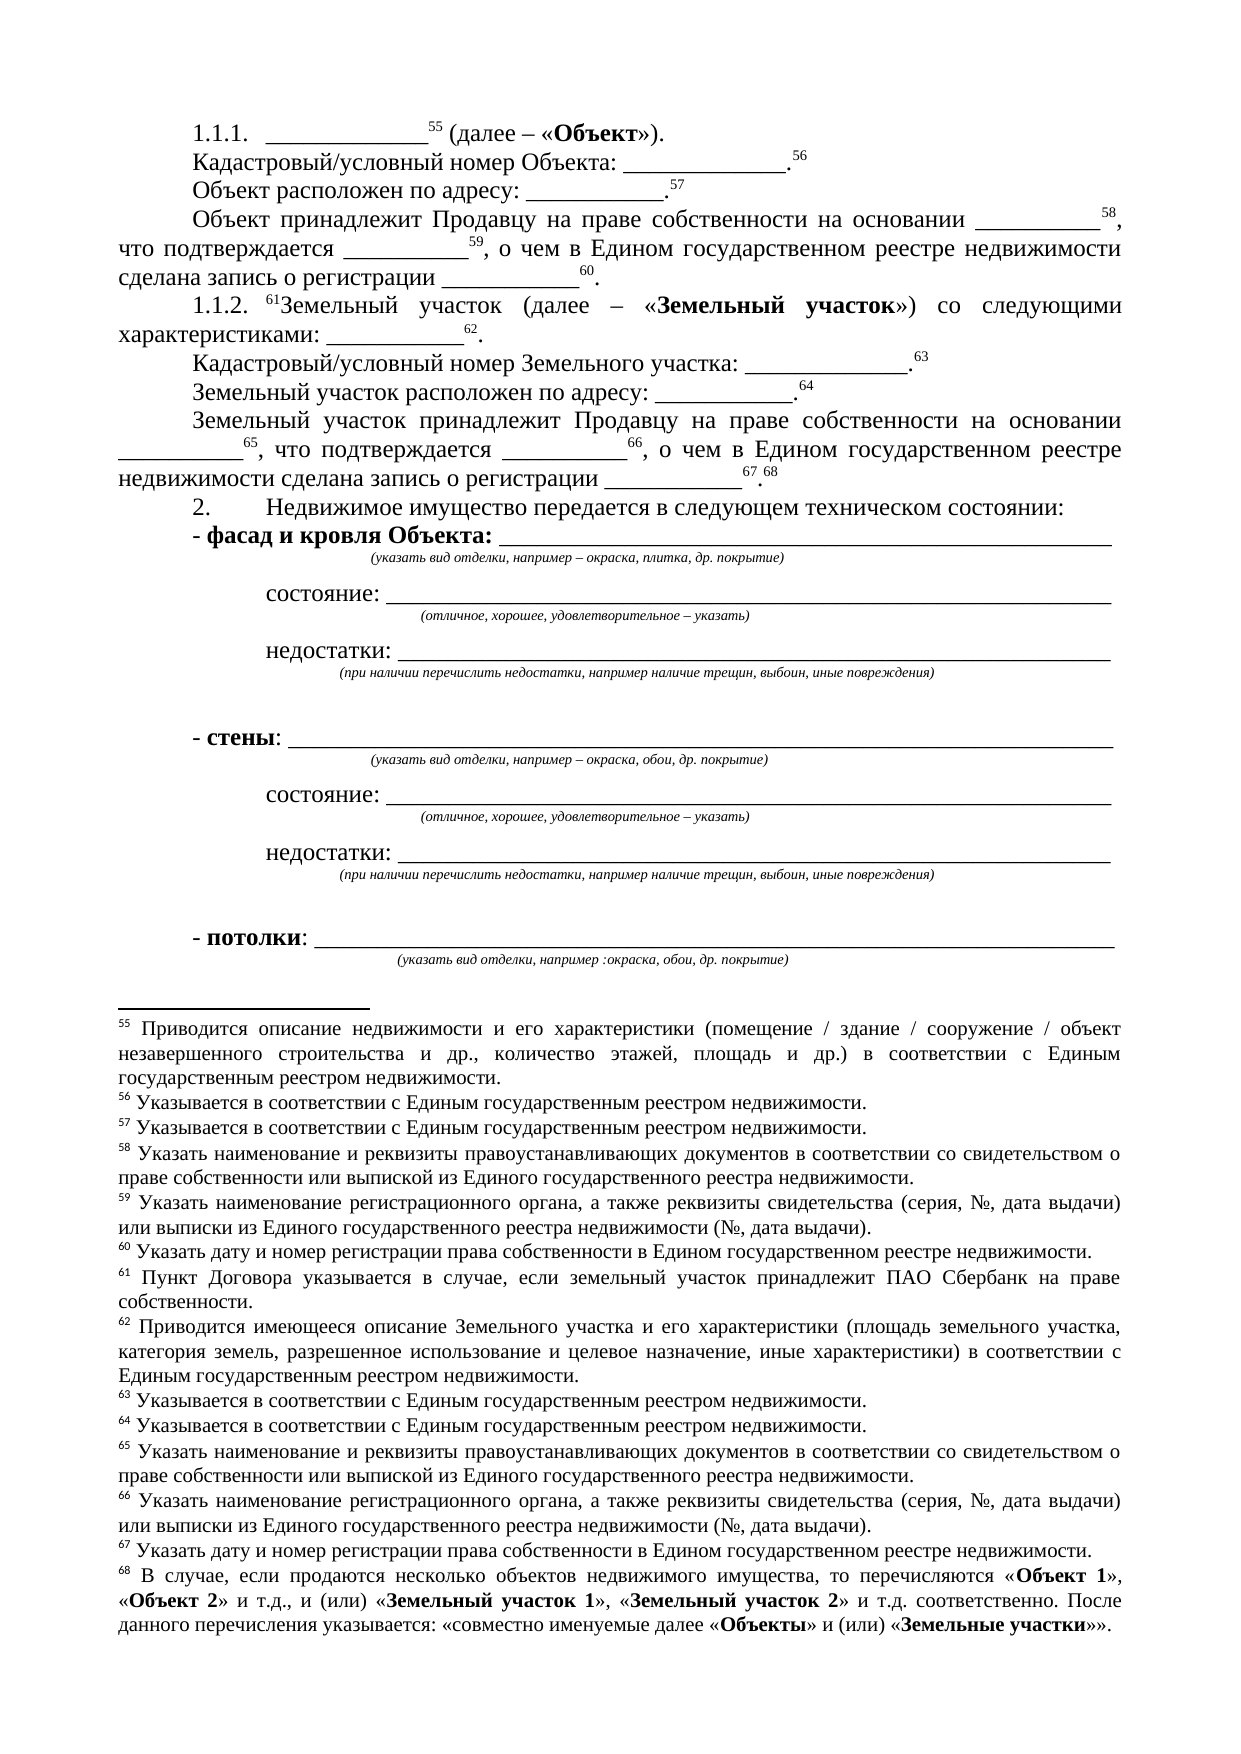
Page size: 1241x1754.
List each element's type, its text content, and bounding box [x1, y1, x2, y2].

list Недвижимое имущество передается в следующем техническом состоянии: [118, 492, 1122, 521]
list _____________ (далее – «Объект»). [118, 118, 1122, 147]
text Земельный участок расположен по адресу: ___________. [118, 377, 1122, 406]
text (указать вид отделки, например – окраска, плитка, др. покрытие) [118, 549, 1122, 578]
text - потолки: ________________________________________________________________ [118, 922, 1122, 951]
text - стены: __________________________________________________________________ [118, 722, 1122, 751]
text Объект принадлежит Продавцу на праве собственности на основании __________, что подтверждается __________, о чем в Едином государственном реестре недвижимости сделана запись о регистрации ___________. [118, 204, 1122, 291]
text (при наличии перечислить недостатки, например наличие трещин, выбоин, иные повреждения) [118, 664, 1122, 693]
text Кадастровый/условный номер Объекта: _____________. [118, 147, 1122, 176]
list Земельный участок (далее – «Земельный участок») со следующими характеристиками: ___________. [118, 291, 1122, 348]
text состояние: __________________________________________________________ [118, 578, 1122, 607]
text недостатки: _________________________________________________________ [118, 636, 1122, 664]
text - фасад и кровля Объекта: _________________________________________________ [118, 521, 1122, 549]
text (отличное, хорошее, удовлетворительное – указать) [118, 808, 1122, 837]
text (отличное, хорошее, удовлетворительное – указать) [118, 607, 1122, 636]
text недостатки: _________________________________________________________ [118, 837, 1122, 866]
text Кадастровый/условный номер Земельного участка: _____________. [118, 348, 1122, 377]
text (указать вид отделки, например :окраска, обои, др. покрытие) [118, 951, 1122, 980]
text Объект расположен по адресу: ___________. [118, 176, 1122, 204]
text состояние: __________________________________________________________ [118, 779, 1122, 808]
text (указать вид отделки, например – окраска, обои, др. покрытие) [118, 751, 1122, 779]
text Земельный участок принадлежит Продавцу на праве собственности на основании __________, что подтверждается __________, о чем в Едином государственном реестре недвижимости сделана запись о регистрации ___________. [118, 406, 1122, 492]
text (при наличии перечислить недостатки, например наличие трещин, выбоин, иные повреждения) [118, 866, 1122, 894]
